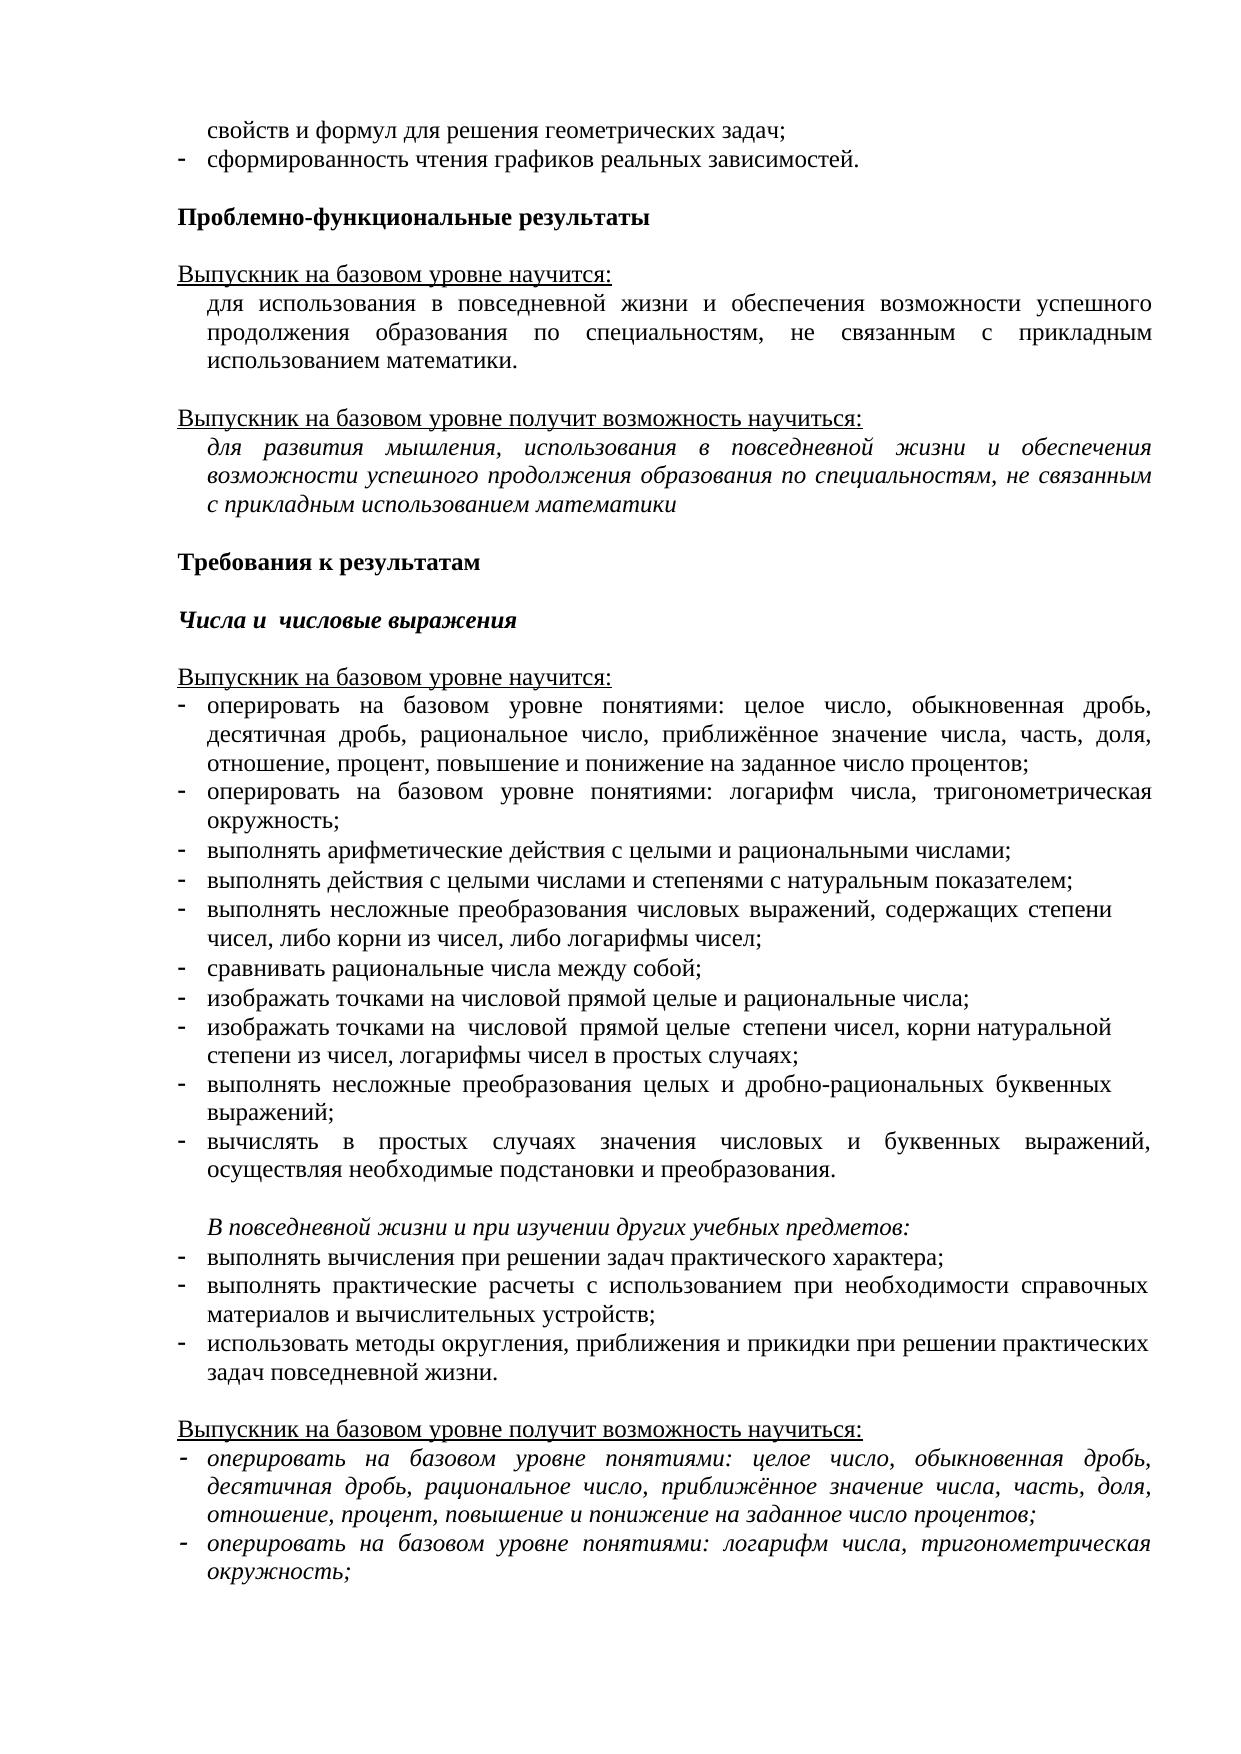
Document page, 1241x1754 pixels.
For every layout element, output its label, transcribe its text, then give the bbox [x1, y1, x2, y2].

text Выпускник на базовом уровне получит возможность научиться: [177, 403, 1192, 432]
text свойств и формул для решения геометрических задач; [207, 115, 1192, 144]
list оперировать на базовом уровне понятиями: целое число, обыкновенная дробь, десятичная дробь, рациональное число, приближённое значение числа, часть, доля, отношение, процент, повышение и понижение на заданное число процентов; [177, 691, 1152, 777]
text Выпускник на базовом уровне научится: [177, 259, 1192, 288]
text для развития мышления, использования в повседневной жизни и обеспечения возможности успешного продолжения образования по специальностям, не связанным с прикладным использованием математики [207, 432, 1152, 518]
list оперировать на базовом уровне понятиями: логарифм числа, тригонометрическая окружность; [177, 777, 1152, 833]
list сформированность чтения графиков реальных зависимостей. [177, 144, 1192, 173]
text Выпускник на базовом уровне получит возможность научиться: [177, 1414, 1192, 1443]
list использовать методы округления, приближения и прикидки при решении практических задач повседневной жизни. [177, 1328, 1152, 1386]
list оперировать на базовом уровне понятиями: логарифм числа, тригонометрическая окружность; [177, 1529, 1151, 1585]
list вычислять в простых случаях значения числовых и буквенных выражений, осуществляя необходимые подстановки и преобразования. [177, 1127, 1151, 1183]
list выполнять практические расчеты с использованием при необходимости справочных материалов и вычислительных устройств; [177, 1271, 1151, 1328]
text В повседневной жизни и при изучении других учебных предметов: [207, 1212, 1192, 1241]
list выполнять действия с целыми числами и степенями с натуральным показателем; [177, 864, 1192, 895]
subtitle Требования к результатам [177, 547, 1192, 576]
list изображать точками на числовой прямой целые степени чисел, корни натуральной степени из чисел, логарифмы чисел в простых случаях; [177, 1013, 1151, 1069]
list оперировать на базовом уровне понятиями: целое число, обыкновенная дробь, десятичная дробь, рациональное число, приближённое значение числа, часть, доля, отношение, процент, повышение и понижение на заданное число процентов; [177, 1443, 1152, 1528]
list выполнять несложные преобразования числовых выражений, содержащих степени чисел, либо корни из чисел, либо логарифмы чисел; [177, 895, 1152, 951]
list выполнять вычисления при решении задач практического характера; [177, 1241, 1192, 1271]
subtitle Проблемно-функциональные результаты [177, 202, 1192, 231]
list выполнять арифметические действия с целыми и рациональными числами; [177, 834, 1192, 864]
list выполнять несложные преобразования целых и дробно-рациональных буквенных выражений; [177, 1070, 1152, 1126]
text Выпускник на базовом уровне научится: [177, 662, 1192, 690]
list изображать точками на числовой прямой целые и рациональные числа; [177, 982, 1192, 1013]
subtitle Числа и числовые выражения [177, 605, 1192, 633]
list сравнивать рациональные числа между собой; [177, 952, 1192, 982]
text для использования в повседневной жизни и обеспечения возможности успешного продолжения образования по специальностям, не связанным с прикладным использованием математики. [207, 288, 1152, 374]
